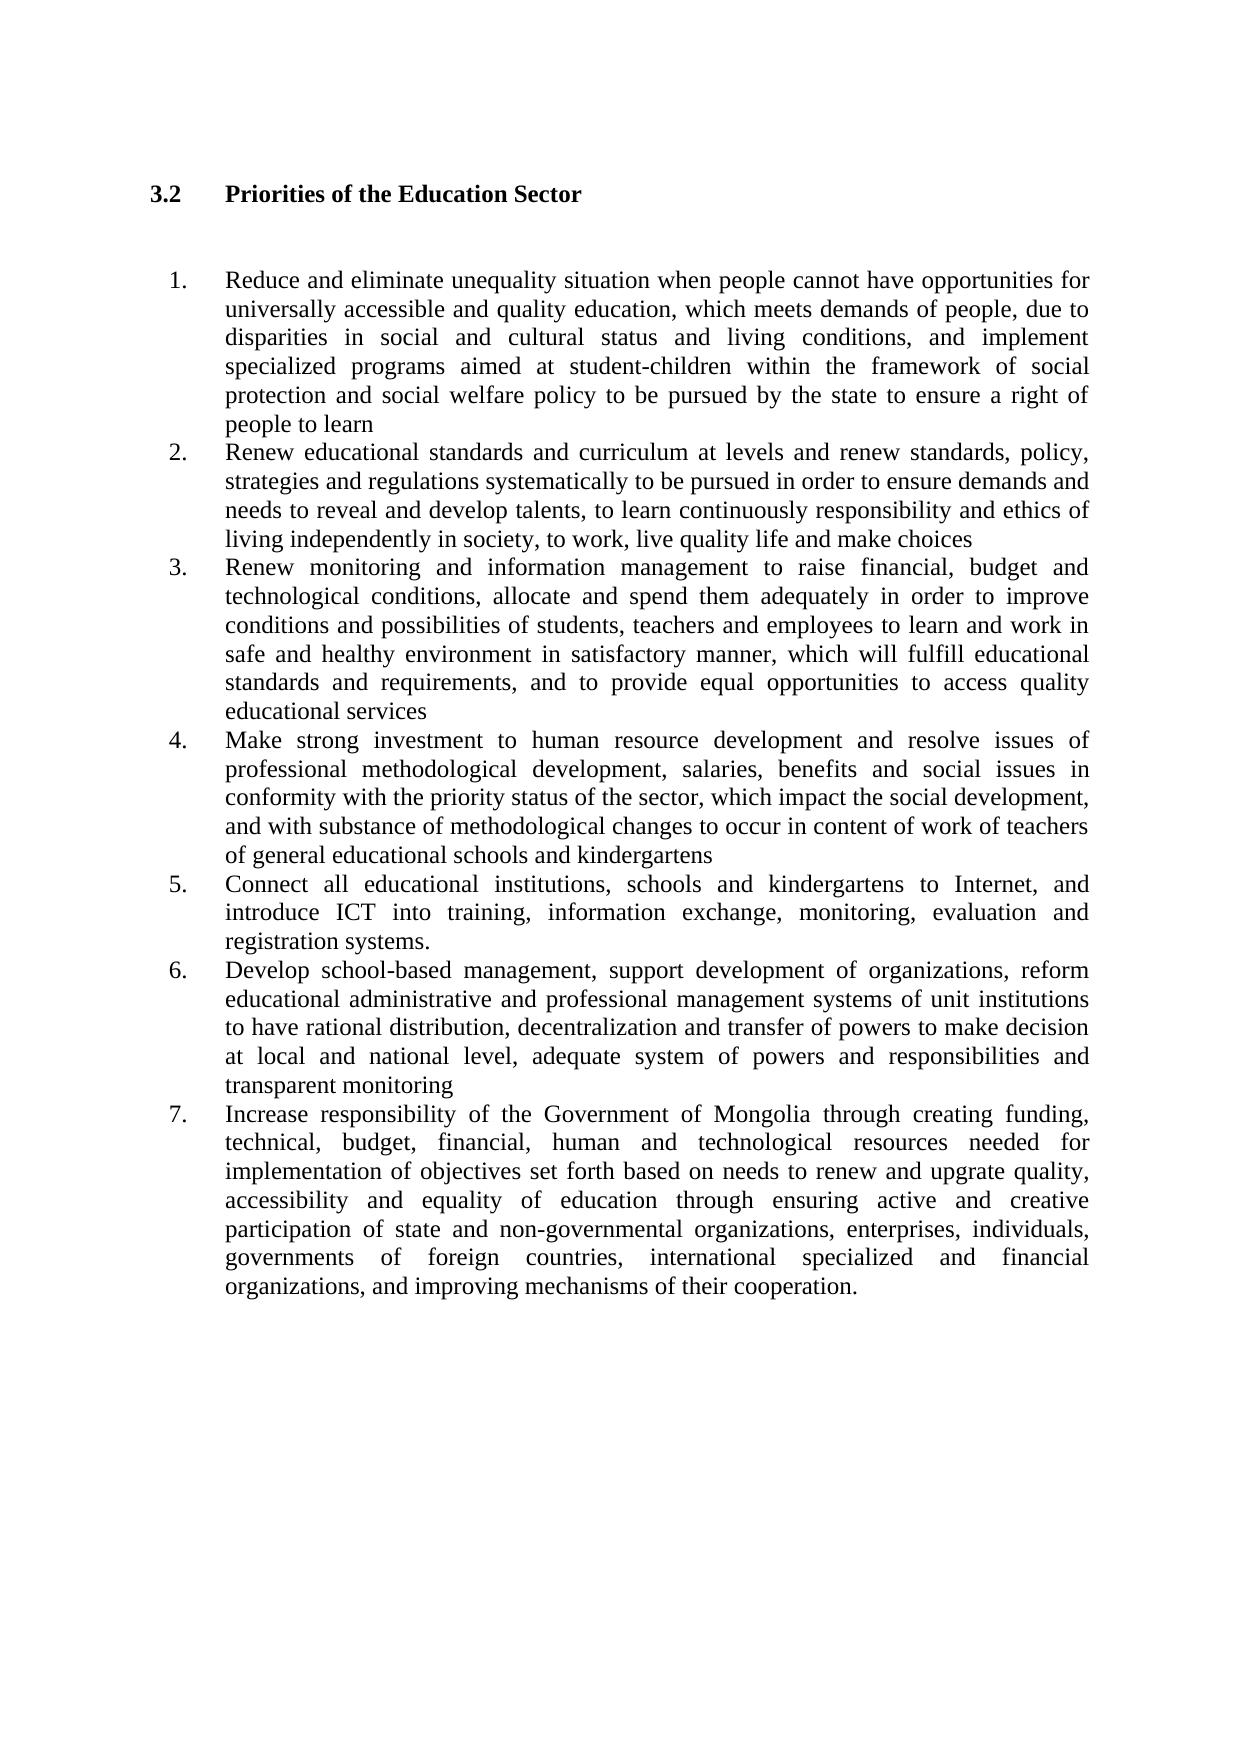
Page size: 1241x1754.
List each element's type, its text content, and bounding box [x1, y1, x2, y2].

list Renew monitoring and information management to raise financial, budget and technological conditions, allocate and spend them adequately in order to improve conditions and possibilities of students, teachers and employees to learn and work in safe and healthy environment in satisfactory manner, which will fulfill educational standards and requirements, and to provide equal opportunities to access quality educational services [187, 552, 1090, 725]
list Reduce and eliminate unequality situation when people cannot have opportunities for universally accessible and quality education, which meets demands of people, due to disparities in social and cultural status and living conditions, and implement specialized programs aimed at student-children within the framework of social protection and social welfare policy to be pursued by the state to ensure a right of people to learn [187, 265, 1090, 437]
list Increase responsibility of the Government of Mongolia through creating funding, technical, budget, financial, human and technological resources needed for implementation of objectives set forth based on needs to renew and upgrate quality, accessibility and equality of education through ensuring active and creative participation of state and non-governmental organizations, enterprises, individuals, governments of foreign countries, international specialized and financial organizations, and improving mechanisms of their cooperation. [187, 1099, 1090, 1300]
list Renew educational standards and curriculum at levels and renew standards, policy, strategies and regulations systematically to be pursued in order to ensure demands and needs to reveal and develop talents, to learn continuously responsibility and ethics of living independently in society, to work, live quality life and make choices [187, 437, 1090, 552]
text 3.2 Priorities of the Education Sector [150, 179, 1090, 207]
list Connect all educational institutions, schools and kindergartens to Internet, and introduce ICT into training, information exchange, monitoring, evaluation and registration systems. [187, 869, 1090, 955]
list Make strong investment to human resource development and resolve issues of professional methodological development, salaries, benefits and social issues in conformity with the priority status of the sector, which impact the social development, and with substance of methodological changes to occur in content of work of teachers of general educational schools and kindergartens [187, 725, 1090, 869]
list Develop school-based management, support development of organizations, reform educational administrative and professional management systems of unit institutions to have rational distribution, decentralization and transfer of powers to make decision at local and national level, adequate system of powers and responsibilities and transparent monitoring [187, 955, 1090, 1099]
